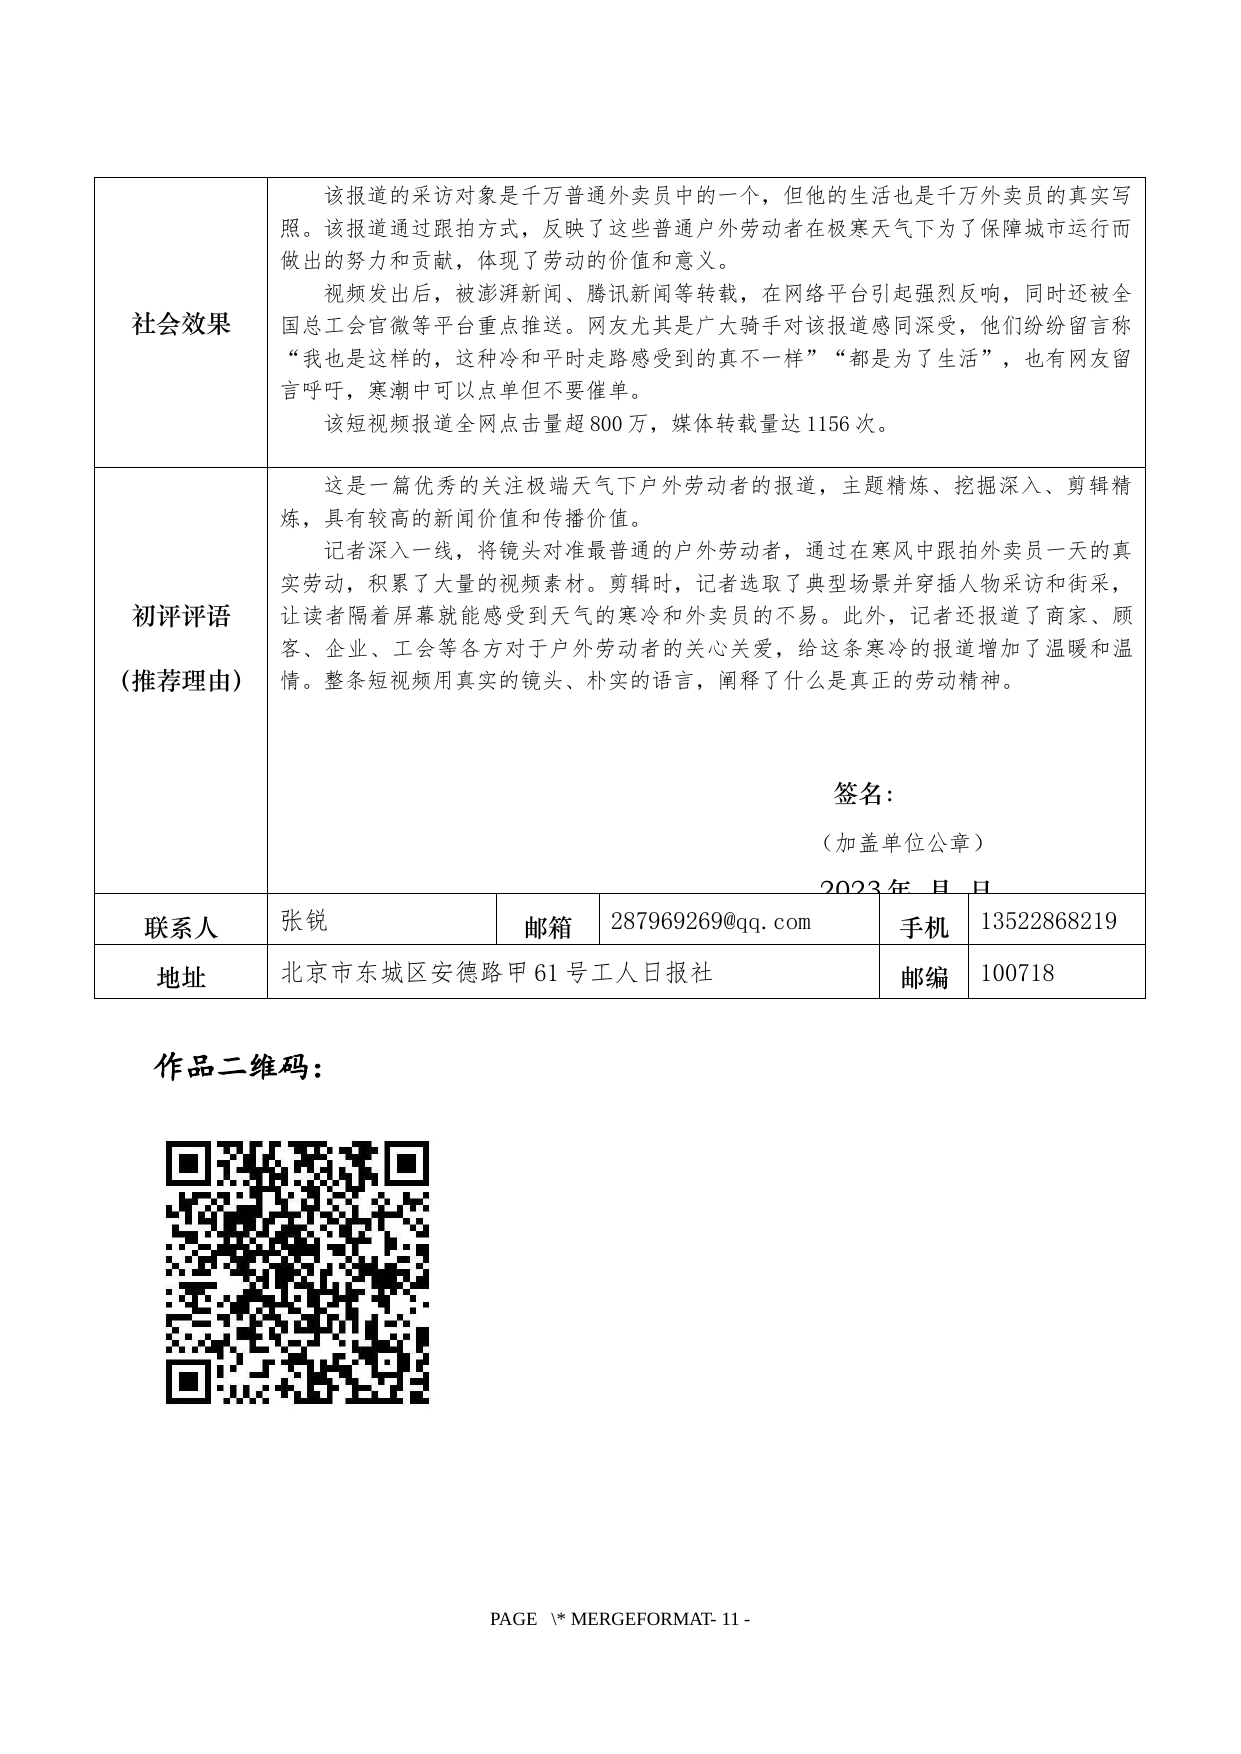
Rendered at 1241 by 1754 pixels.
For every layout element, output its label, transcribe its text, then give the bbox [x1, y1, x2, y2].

table_cell 这是一篇优秀的关注极端天气下户外劳动者的报道，主题精炼、挖掘深入、剪辑精炼，具有较高的新闻价值和传播价值。 记者深入一线，将镜头对准最普通的户外劳动者，通过在寒风中跟拍外卖员一天的真实劳动，积累了大量的视频素材。剪辑时，记者选取了典型场景并穿插人物采访和街采，让读者隔着屏幕就能感受到天气的寒冷和外卖员的不易。此外，记者还报道了商家、顾客、企业、工会等各方对于户外劳动者的关心关爱，给这条寒冷的报道增加了温暖和温情。整条短视频用真实的镜头、朴实的语言，阐释了什么是真正的劳动精神。 签名： （加盖单位公章） 2023年 月 日 [268, 468, 1145, 893]
table_cell 手机 [880, 894, 968, 943]
table_cell 邮箱 [497, 894, 599, 943]
table_cell 邮编 [880, 945, 968, 998]
table_cell 联系人 [95, 894, 267, 943]
table_cell 100718 [969, 945, 1145, 998]
table_cell 张锐 [268, 894, 496, 943]
table_cell 13522868219 [969, 894, 1145, 943]
table_cell 地址 [95, 945, 267, 998]
picture [153, 1128, 442, 1417]
table_cell 初评评语 （推荐理由） [95, 468, 267, 893]
table_cell 北京市东城区安德路甲61号工人日报社 [268, 945, 879, 998]
table_cell 该报道的采访对象是千万普通外卖员中的一个，但他的生活也是千万外卖员的真实写照。该报道通过跟拍方式，反映了这些普通户外劳动者在极寒天气下为了保障城市运行而做出的努力和贡献，体现了劳动的价值和意义。 视频发出后，被澎湃新闻、腾讯新闻等转载，在网络平台引起强烈反响，同时还被全国总工会官微等平台重点推送。网友尤其是广大骑手对该报道感同深受，他们纷纷留言称“我也是这样的，这种冷和平时走路感受到的真不一样”“都是为了生活”，也有网友留言呼吁，寒潮中可以点单但不要催单。 该短视频报道全网点击量超800万，媒体转载量达1156次。 [268, 178, 1145, 467]
table_cell 287969269@qq.com [600, 894, 879, 943]
table_cell 社会效果 [95, 178, 267, 467]
text 作品二维码： [153, 1031, 1087, 1096]
